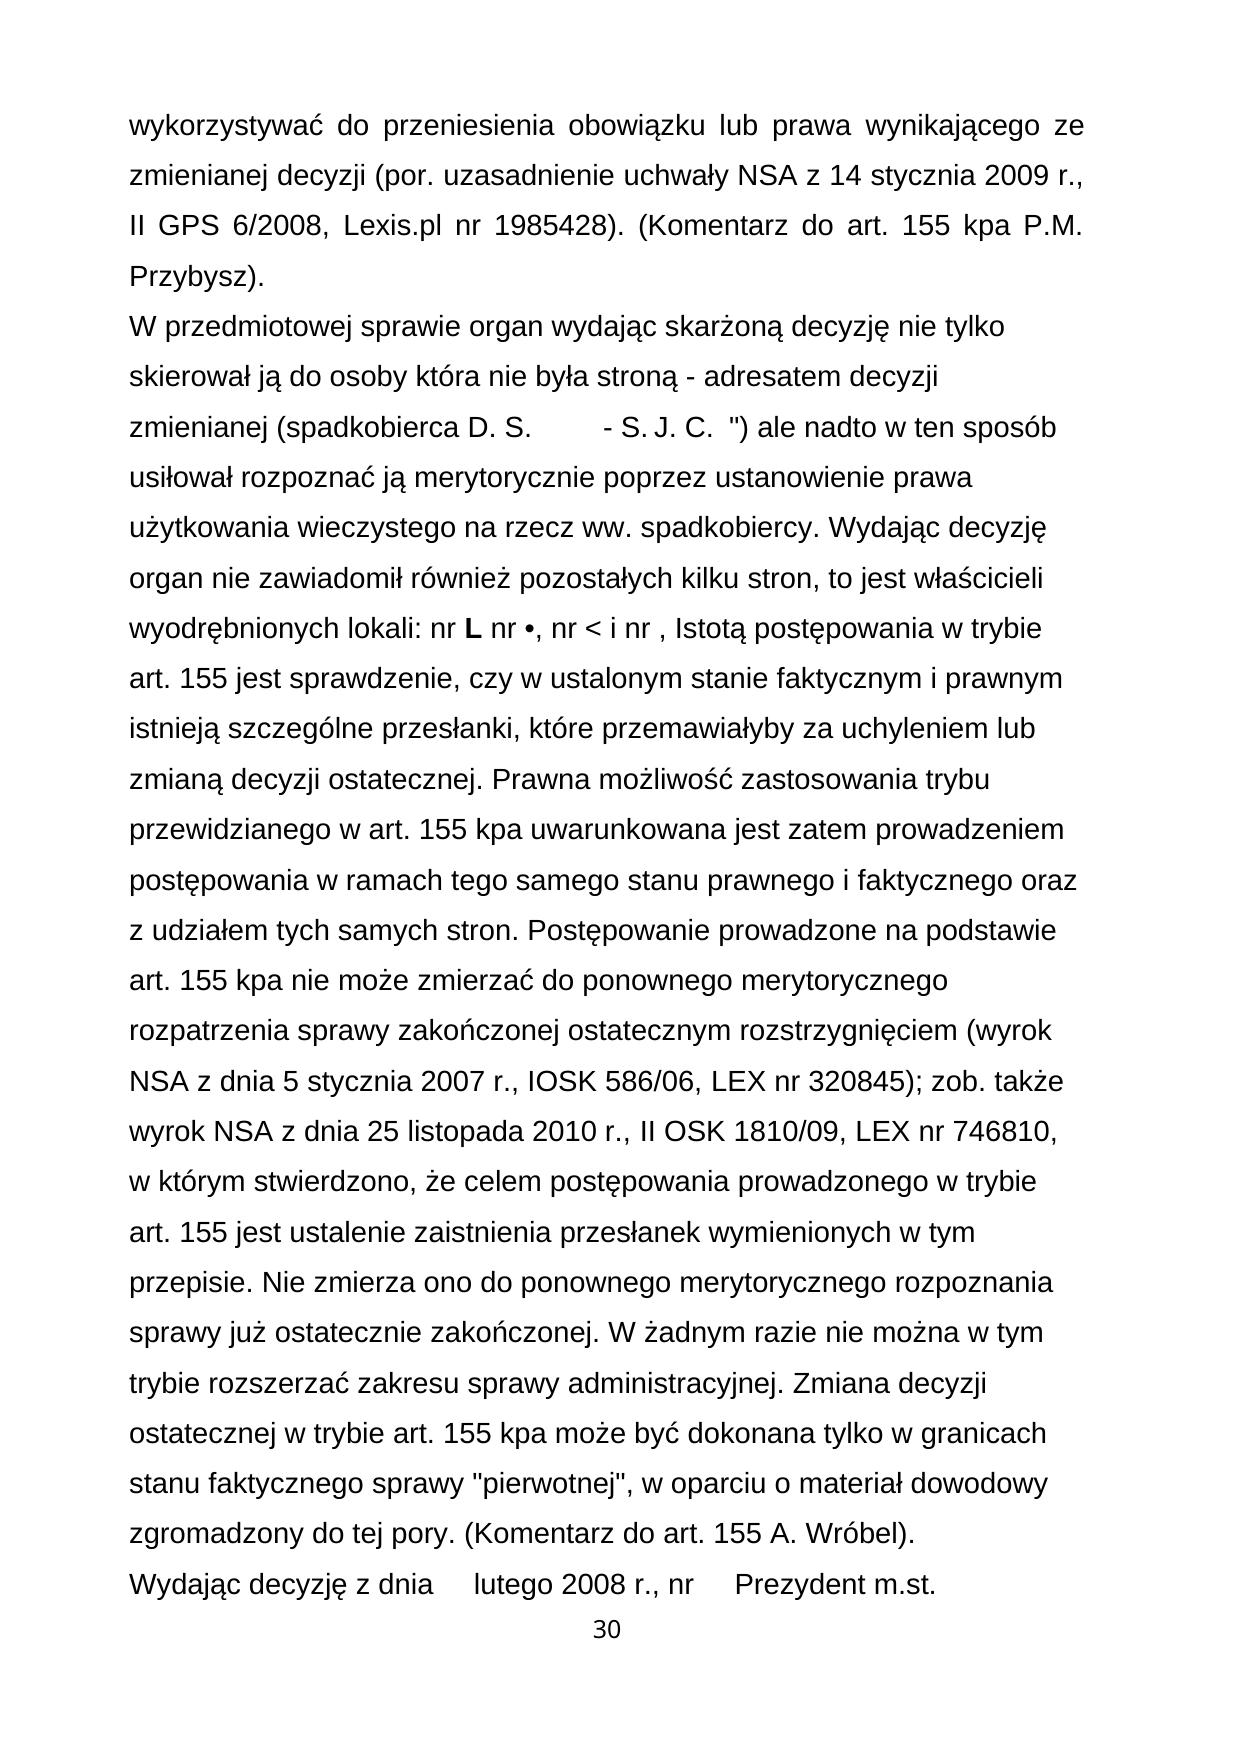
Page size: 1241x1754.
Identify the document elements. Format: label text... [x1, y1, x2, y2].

text W przedmiotowej sprawie organ wydając skarżoną decyzję nie tylko skierował ją do osoby która nie była stroną - adresatem decyzji zmienianej (spadkobierca D. S. - S. J. C. ") ale nadto w ten sposób usiłował rozpoznać ją merytorycznie poprzez ustanowienie prawa użytkowania wieczystego na rzecz ww. spadkobiercy. Wydając decyzję organ nie zawiadomił również pozostałych kilku stron, to jest właścicieli wyodrębnionych lokali: nr L nr •, nr < i nr , Istotą postępowania w trybie art. 155 jest sprawdzenie, czy w ustalonym stanie faktycznym i prawnym istnieją szczególne przesłanki, które przemawiałyby za uchyleniem lub zmianą decyzji ostatecznej. Prawna możliwość zastosowania trybu przewidzianego w art. 155 kpa uwarunkowana jest zatem prowadzeniem postępowania w ramach tego samego stanu prawnego i faktycznego oraz z udziałem tych samych stron. Postępowanie prowadzone na podstawie art. 155 kpa nie może zmierzać do ponownego merytorycznego rozpatrzenia sprawy zakończonej ostatecznym rozstrzygnięciem (wyrok NSA z dnia 5 stycznia 2007 r., IOSK 586/06, LEX nr 320845); zob. także wyrok NSA z dnia 25 listopada 2010 r., II OSK 1810/09, LEX nr 746810, w którym stwierdzono, że celem postępowania prowadzonego w trybie art. 155 jest ustalenie zaistnienia przesłanek wymienionych w tym przepisie. Nie zmierza ono do ponownego merytorycznego rozpoznania sprawy już ostatecznie zakończonej. W żadnym razie nie można w tym trybie rozszerzać zakresu sprawy administracyjnej. Zmiana decyzji ostatecznej w trybie art. 155 kpa może być dokonana tylko w granicach stanu faktycznego sprawy "pierwotnej", w oparciu o materiał dowodowy zgromadzony do tej pory. (Komentarz do art. 155 A. Wróbel). [129, 309, 1085, 1550]
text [129, 108, 1085, 292]
text Wydając decyzję z dnia lutego 2008 r., nr Prezydent m.st. [129, 1567, 1085, 1600]
